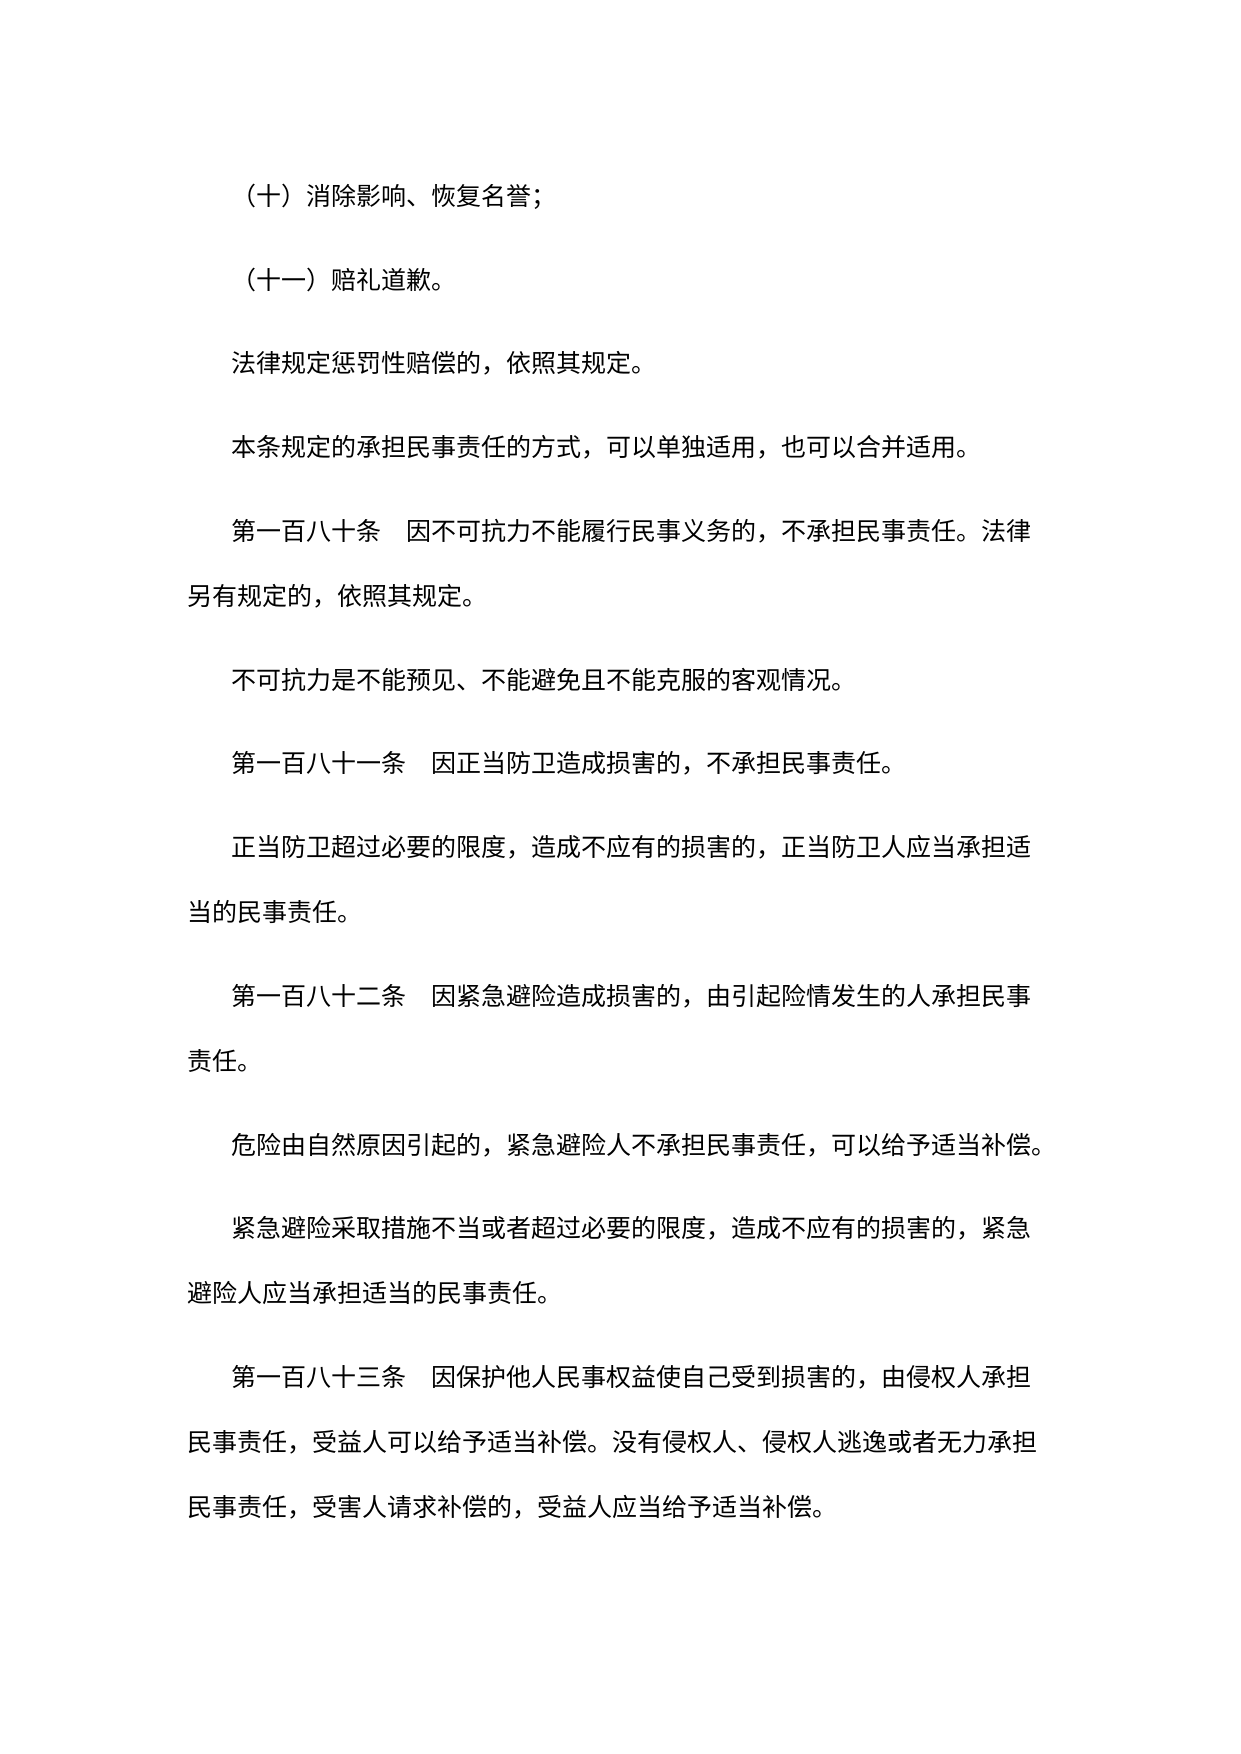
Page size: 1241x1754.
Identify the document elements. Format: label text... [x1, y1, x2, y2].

text 危险由自然原因引起的，紧急避险人不承担民事责任，可以给予适当补偿。 [187, 1111, 1053, 1176]
text 正当防卫超过必要的限度，造成不应有的损害的，正当防卫人应当承担适当的民事责任。 [187, 813, 1053, 943]
text 不可抗力是不能预见、不能避免且不能克服的客观情况。 [187, 646, 1053, 711]
text 第一百八十一条 因正当防卫造成损害的，不承担民事责任。 [187, 729, 1053, 794]
text 法律规定惩罚性赔偿的，依照其规定。 [187, 329, 1053, 394]
text 本条规定的承担民事责任的方式，可以单独适用，也可以合并适用。 [187, 413, 1053, 478]
text 第一百八十二条 因紧急避险造成损害的，由引起险情发生的人承担民事责任。 [187, 962, 1053, 1092]
text （十一）赔礼道歉。 [187, 246, 1053, 311]
text 第一百八十条 因不可抗力不能履行民事义务的，不承担民事责任。法律另有规定的，依照其规定。 [187, 497, 1053, 627]
text 紧急避险采取措施不当或者超过必要的限度，造成不应有的损害的，紧急避险人应当承担适当的民事责任。 [187, 1194, 1053, 1324]
text 第一百八十三条 因保护他人民事权益使自己受到损害的，由侵权人承担民事责任，受益人可以给予适当补偿。没有侵权人、侵权人逃逸或者无力承担民事责任，受害人请求补偿的，受益人应当给予适当补偿。 [187, 1343, 1053, 1538]
text （十）消除影响、恢复名誉； [187, 162, 1053, 227]
